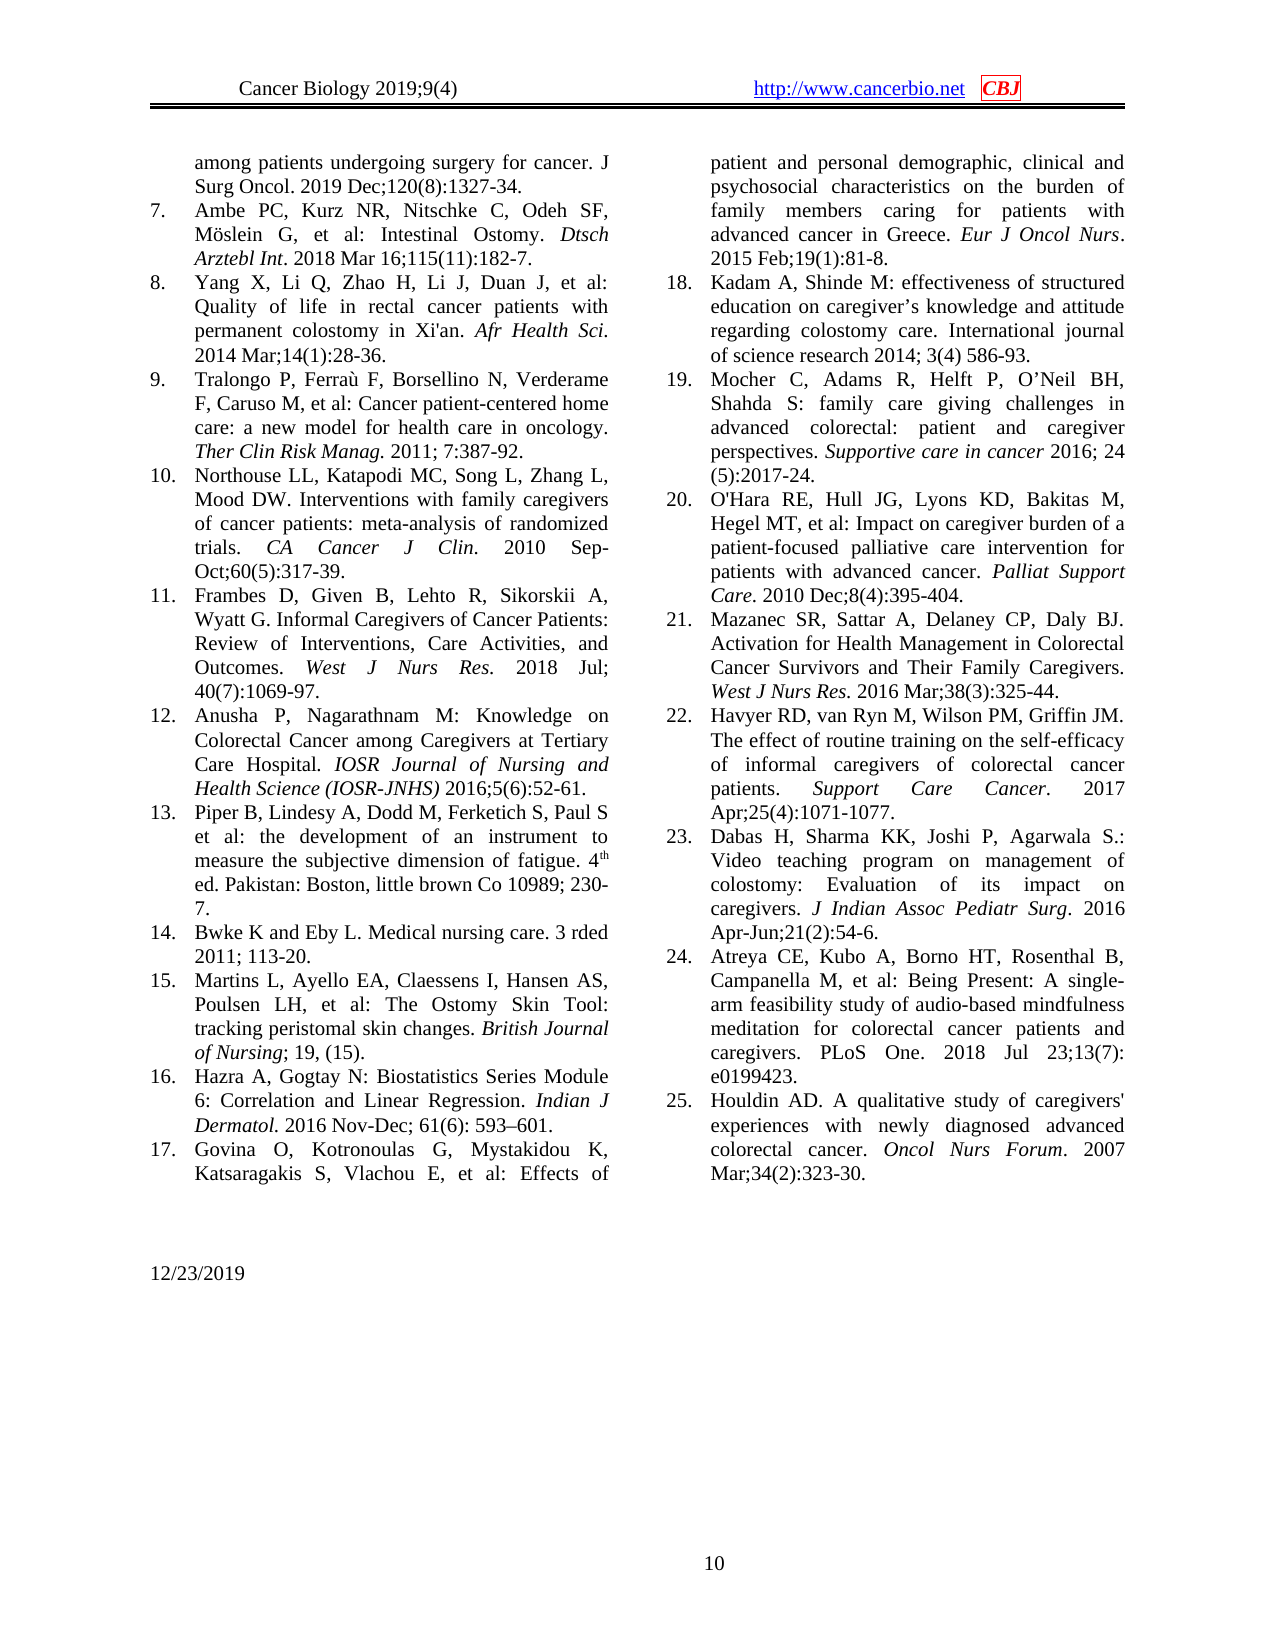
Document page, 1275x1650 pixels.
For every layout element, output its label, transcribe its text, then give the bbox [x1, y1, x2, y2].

list Atreya CE, Kubo A, Borno HT, Rosenthal B, Campanella M, et al: Being Present: A single-arm feasibility study of audio-based mindfulness meditation for colorectal cancer patients and caregivers. PLoS One. 2018 Jul 23;13(7): e0199423. [666, 944, 1125, 1088]
list Dabas H, Sharma KK, Joshi P, Agarwala S.: Video teaching program on management of colostomy: Evaluation of its impact on caregivers. J Indian Assoc Pediatr Surg. 2016 Apr-Jun;21(2):54-6. [666, 824, 1125, 944]
list Martins L, Ayello EA, Claessens I, Hansen AS, Poulsen LH, et al: The Ostomy Skin Tool: tracking peristomal skin changes. British Journal of Nursing; 19, (15). [150, 968, 609, 1064]
list Hazra A, Gogtay N: Biostatistics Series Module 6: Correlation and Linear Regression. Indian J Dermatol. 2016 Nov-Dec; 61(6): 593–601. [150, 1064, 609, 1137]
list Mocher C, Adams R, Helft P, O’Neil BH, Shahda S: family care giving challenges in advanced colorectal: patient and caregiver perspectives. Supportive care in cancer 2016; 24 (5):2017-24. [666, 367, 1125, 487]
list Yang X, Li Q, Zhao H, Li J, Duan J, et al: Quality of life in rectal cancer patients with permanent colostomy in Xi'an. Afr Health Sci. 2014 Mar;14(1):28-36. [150, 270, 609, 367]
list Houldin AD. A qualitative study of caregivers' experiences with newly diagnosed advanced colorectal cancer. Oncol Nurs Forum. 2007 Mar;34(2):323-30. [666, 1088, 1125, 1185]
list Kadam A, Shinde M: effectiveness of structured education on caregiver’s knowledge and attitude regarding colostomy care. International journal of science research 2014; 3(4) 586-93. [666, 270, 1125, 367]
list Anusha P, Nagarathnam M: Knowledge on Colorectal Cancer among Caregivers at Tertiary Care Hospital. IOSR Journal of Nursing and Health Science (IOSR-JNHS) 2016;5(6):52-61. [150, 703, 609, 800]
list O'Hara RE, Hull JG, Lyons KD, Bakitas M, Hegel MT, et al: Impact on caregiver burden of a patient-focused palliative care intervention for patients with advanced cancer. Palliat Support Care. 2010 Dec;8(4):395-404. [666, 487, 1125, 607]
list Mazanec SR, Sattar A, Delaney CP, Daly BJ. Activation for Health Management in Colorectal Cancer Survivors and Their Family Caregivers. West J Nurs Res. 2016 Mar;38(3):325-44. [666, 607, 1125, 703]
list Tralongo P, Ferraù F, Borsellino N, Verderame F, Caruso M, et al: Cancer patient-centered home care: a new model for health care in oncology. Ther Clin Risk Manag. 2011; 7:387-92. [150, 367, 609, 463]
list Piper B, Lindesy A, Dodd M, Ferketich S, Paul S et al: the development of an instrument to measure the subjective dimension of fatigue. 4th ed. Pakistan: Boston, little brown Co 10989; 230-7. [150, 800, 609, 920]
list Govina O, Kotronoulas G, Mystakidou K, Katsaragakis S, Vlachou E, et al: Effects of patient and personal demographic, clinical and psychosocial characteristics on the burden of family members caring for patients with advanced cancer in Greece. Eur J Oncol Nurs. 2015 Feb;19(1):81-8. [150, 1137, 609, 1185]
list Ambe PC, Kurz NR, Nitschke C, Odeh SF, Möslein G, et al: Intestinal Ostomy. Dtsch Arztebl Int. 2018 Mar 16;115(11):182-7. [150, 198, 609, 270]
list Havyer RD, van Ryn M, Wilson PM, Griffin JM. The effect of routine training on the self-efficacy of informal caregivers of colorectal cancer patients. Support Care Cancer. 2017 Apr;25(4):1071-1077. [666, 703, 1125, 824]
list Northouse LL, Katapodi MC, Song L, Zhang L, Mood DW. Interventions with family caregivers of cancer patients: meta-analysis of randomized trials. CA Cancer J Clin. 2010 Sep-Oct;60(5):317-39. [150, 463, 609, 583]
list Govina O, Kotronoulas G, Mystakidou K, Katsaragakis S, Vlachou E, et al: Effects of patient and personal demographic, clinical and psychosocial characteristics on the burden of family members caring for patients with advanced cancer in Greece. Eur J Oncol Nurs. 2015 Feb;19(1):81-8. [666, 150, 1125, 270]
text 12/23/2019 [150, 1261, 1125, 1285]
list Bwke K and Eby L. Medical nursing care. 3 rded 2011; 113-20. [150, 920, 609, 968]
list Frambes D, Given B, Lehto R, Sikorskii A, Wyatt G. Informal Caregivers of Cancer Patients: Review of Interventions, Care Activities, and Outcomes. West J Nurs Res. 2018 Jul; 40(7):1069-97. [150, 583, 609, 703]
